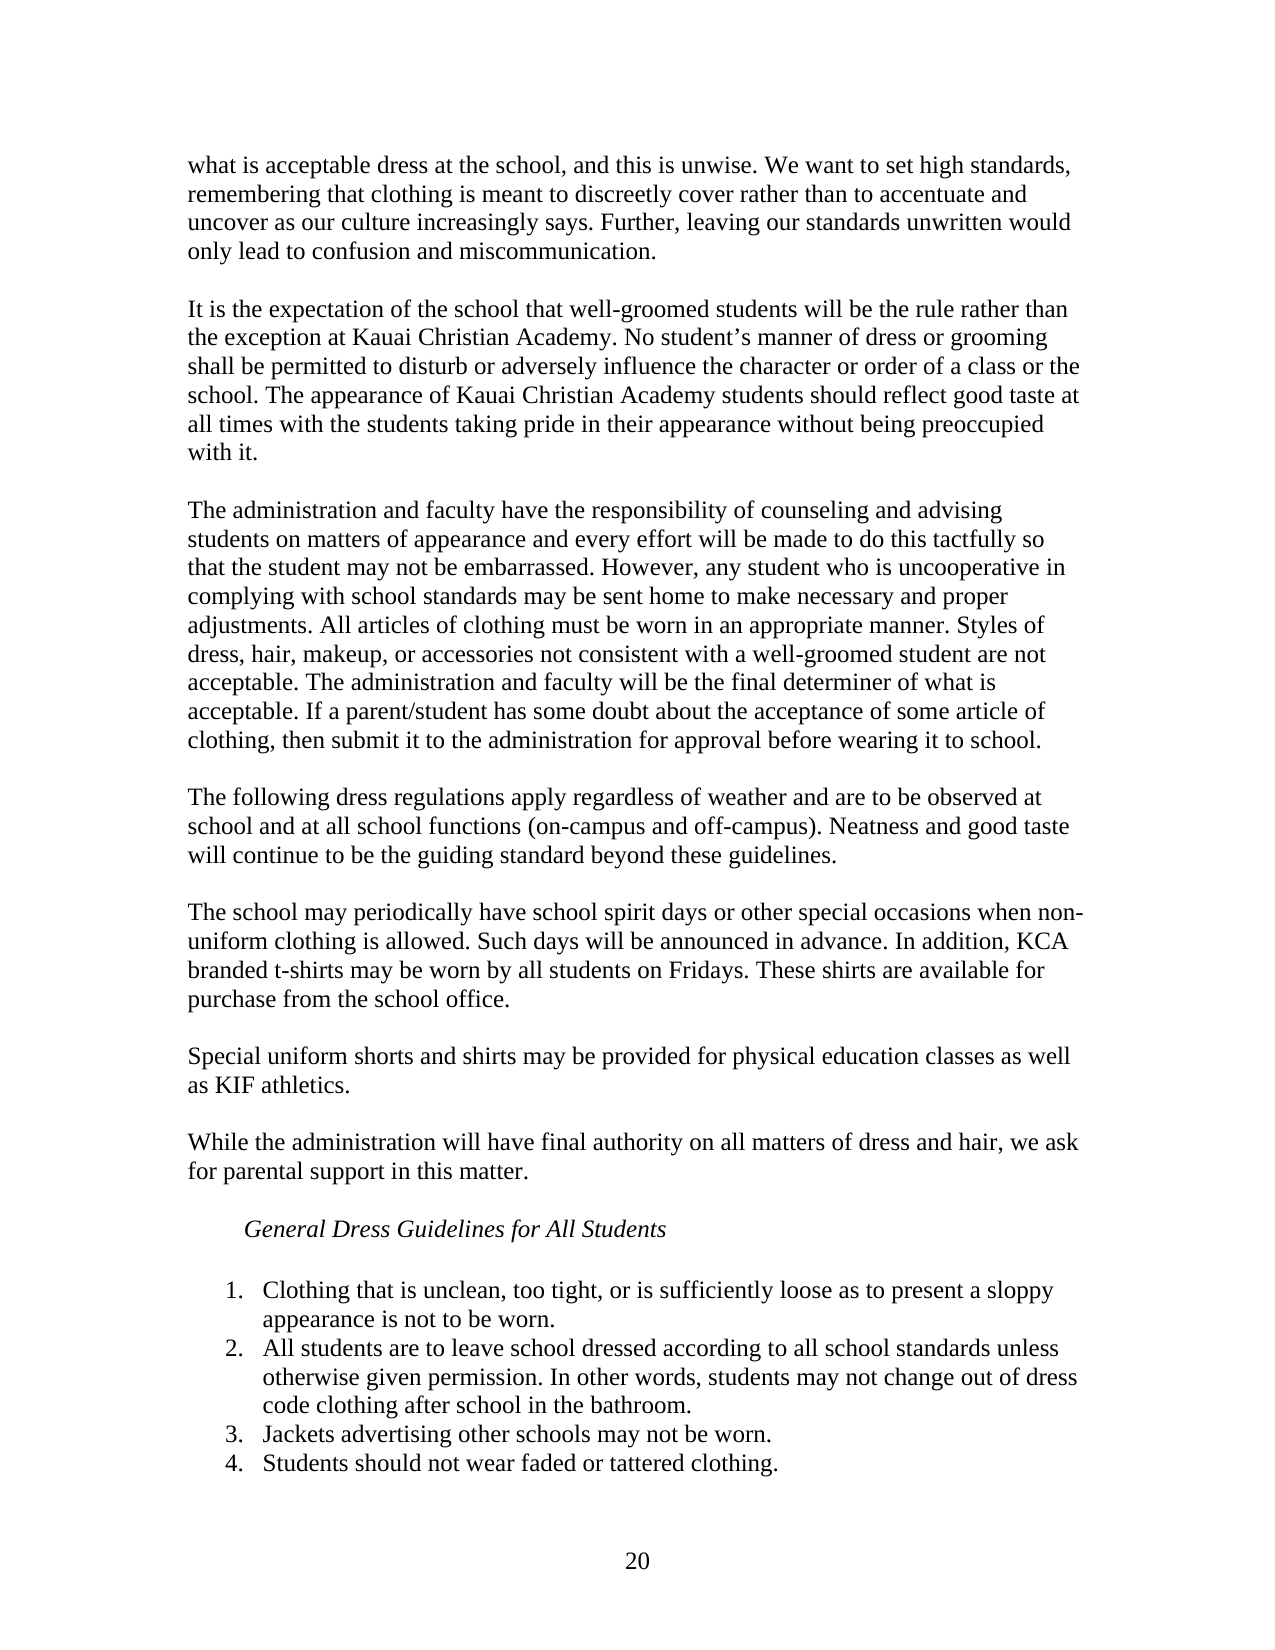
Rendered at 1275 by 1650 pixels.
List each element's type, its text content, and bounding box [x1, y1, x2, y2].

list All students are to leave school dressed according to all school standards unless otherwise given permission. In other words, students may not change out of dress code clothing after school in the bathroom. [225, 1333, 1087, 1419]
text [187, 150, 1087, 265]
list Clothing that is unclean, too tight, or is sufficiently loose as to present a sloppy appearance is not to be worn. [225, 1276, 1087, 1333]
list Jackets advertising other schools may not be worn. [225, 1419, 1087, 1448]
text General Dress Guidelines for All Students [244, 1214, 1087, 1242]
text The administration and faculty have the responsibility of counseling and advising students on matters of appearance and every effort will be made to do this tactfully so that the student may not be embarrassed. However, any student who is uncooperative in complying with school standards may be sent home to make necessary and proper adjustments. All articles of clothing must be worn in an appropriate manner. Styles of dress, hair, makeup, or accessories not consistent with a well-groomed student are not acceptable. The administration and faculty will be the final determiner of what is acceptable. If a parent/student has some doubt about the acceptance of some article of clothing, then submit it to the administration for approval before wearing it to school. [187, 495, 1087, 754]
text The following dress regulations apply regardless of weather and are to be observed at school and at all school functions (on-campus and off-campus). Neatness and good taste will continue to be the guiding standard beyond these guidelines. [187, 782, 1087, 869]
text Special uniform shorts and shirts may be provided for physical education classes as well as KIF athletics. [187, 1041, 1087, 1099]
list Students should not wear faded or tattered clothing. [225, 1448, 1087, 1477]
text While the administration will have final authority on all matters of dress and hair, we ask for parental support in this matter. [187, 1127, 1087, 1185]
text The school may periodically have school spirit days or other special occasions when non-uniform clothing is allowed. Such days will be announced in advance. In addition, KCA branded t-shirts may be worn by all students on Fridays. These shirts are available for purchase from the school office. [187, 897, 1087, 1012]
text It is the expectation of the school that well-groomed students will be the rule rather than the exception at Kauai Christian Academy. No student’s manner of dress or grooming shall be permitted to disturb or adversely influence the character or order of a class or the school. The appearance of Kauai Christian Academy students should reflect good taste at all times with the students taking pride in their appearance without being preoccupied with it. [187, 294, 1087, 466]
